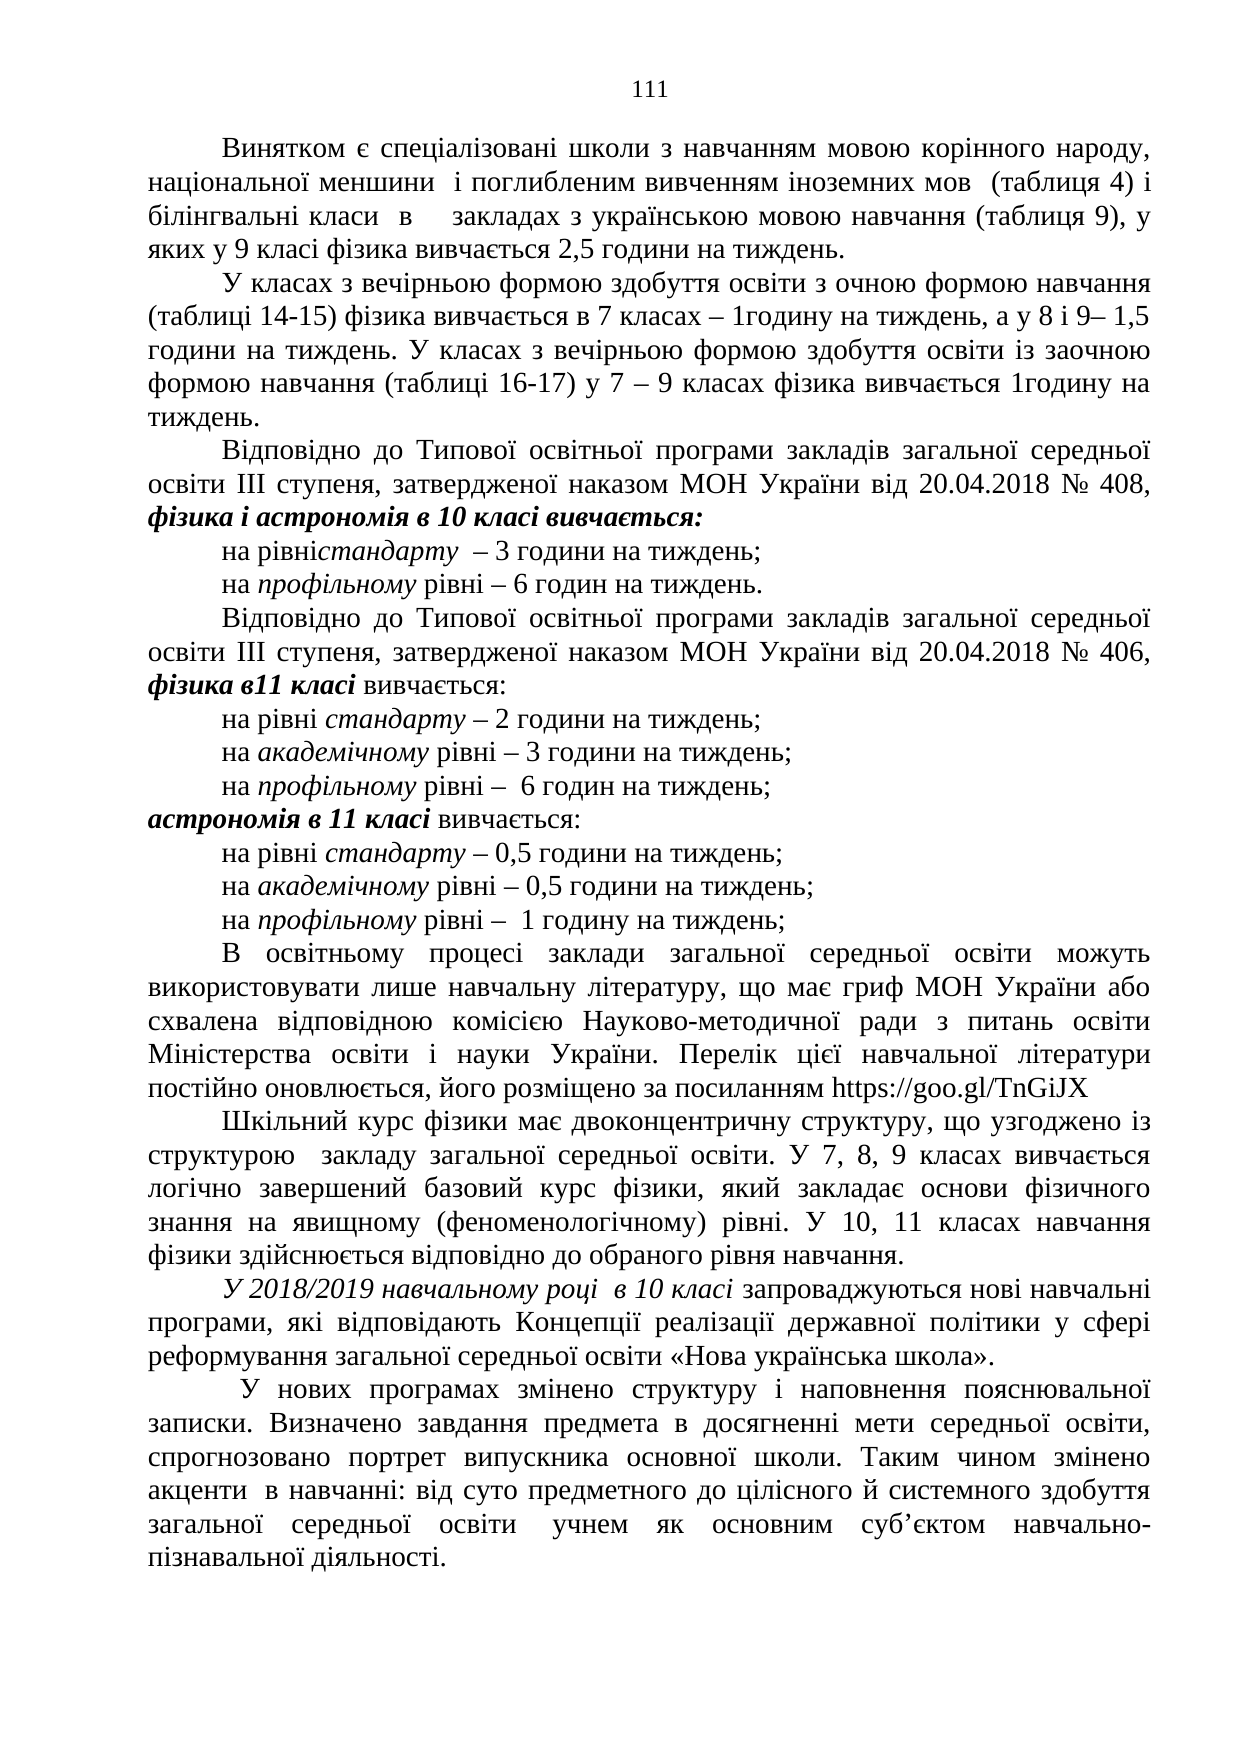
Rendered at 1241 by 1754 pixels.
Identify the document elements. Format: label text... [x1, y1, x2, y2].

text У нових програмах змінено структуру і наповнення пояснювальної записки. Визначено завдання предмета в досягненні мети середньої освіти, спрогнозовано портрет випускника основної школи. Таким чином змінено акценти в навчанні: від суто предметного до цілісного й системного здобуття загальної середньої освіти учнем як основним суб’єктом навчально-пізнавальної діяльності. [148, 1372, 1152, 1573]
text на профільному рівні – 6 годин на тиждень. [148, 567, 1152, 600]
text В освітньому процесі заклади загальної середньої освіти можуть використовувати лише навчальну літературу, що має гриф МОН України або схвалена відповідною комісією Науково-методичної ради з питань освіти Міністерства освіти і науки України. Перелік цієї навчальної літератури постійно оновлюється, його розміщено за посиланням https://goo.gl/TnGiJX [148, 936, 1152, 1103]
text на академічному рівні – 0,5 години на тиждень; [148, 868, 1152, 902]
text на профільному рівні – 6 годин на тиждень; [148, 768, 1152, 801]
text на профільному рівні – 1 годину на тиждень; [148, 902, 1152, 936]
text на рівні стандарту – 2 години на тиждень; [148, 701, 1152, 734]
text Винятком є спеціалізовані школи з навчанням мовою корінного народу, національної меншини і поглибленим вивченням іноземних мов (таблиця 4) і білінгвальні класи в закладах з українською мовою навчання (таблиця 9), у яких у 9 класі фізика вивчається 2,5 години на тиждень. [148, 131, 1152, 265]
text на академічному рівні – 3 години на тиждень; [148, 734, 1152, 768]
text астрономія в 11 класі вивчається: [148, 801, 1152, 835]
text Відповідно до Типової освітньої програми закладів загальної середньої освіти IIІ ступеня, затвердженої наказом МОН України від 20.04.2018 № 406, фізика в11 класі вивчається: [148, 600, 1152, 701]
text У класах з вечірньою формою здобуття освіти з очною формою навчання (таблиці 14-15) фізика вивчається в 7 класах – 1годину на тиждень, а у 8 і 9– 1,5 години на тиждень. У класах з вечірньою формою здобуття освіти із заочною формою навчання (таблиці 16-17) у 7 – 9 класах фізика вивчається 1годину на тиждень. [148, 265, 1152, 432]
text на рівністандарту – 3 години на тиждень; [148, 533, 1152, 567]
text У 2018/2019 навчальному році в 10 класі запроваджуються нові навчальні програми, які відповідають Концепції реалізації державної політики у сфері реформування загальної середньої освіти «Нова українська школа». [148, 1271, 1152, 1372]
text на рівні стандарту – 0,5 години на тиждень; [148, 835, 1152, 868]
text Шкільний курс фізики має двоконцентричну структуру, що узгоджено із структурою закладу загальної середньої освіти. У 7, 8, 9 класах вивчається логічно завершений базовий курс фізики, який закладає основи фізичного знання на явищному (феноменологічному) рівні. У 10, 11 класах навчання фізики здійснюється відповідно до обраного рівня навчання. [148, 1103, 1152, 1271]
text Відповідно до Типової освітньої програми закладів загальної середньої освіти IIІ ступеня, затвердженої наказом МОН України від 20.04.2018 № 408, фізика і астрономія в 10 класі вивчається: [148, 432, 1152, 533]
